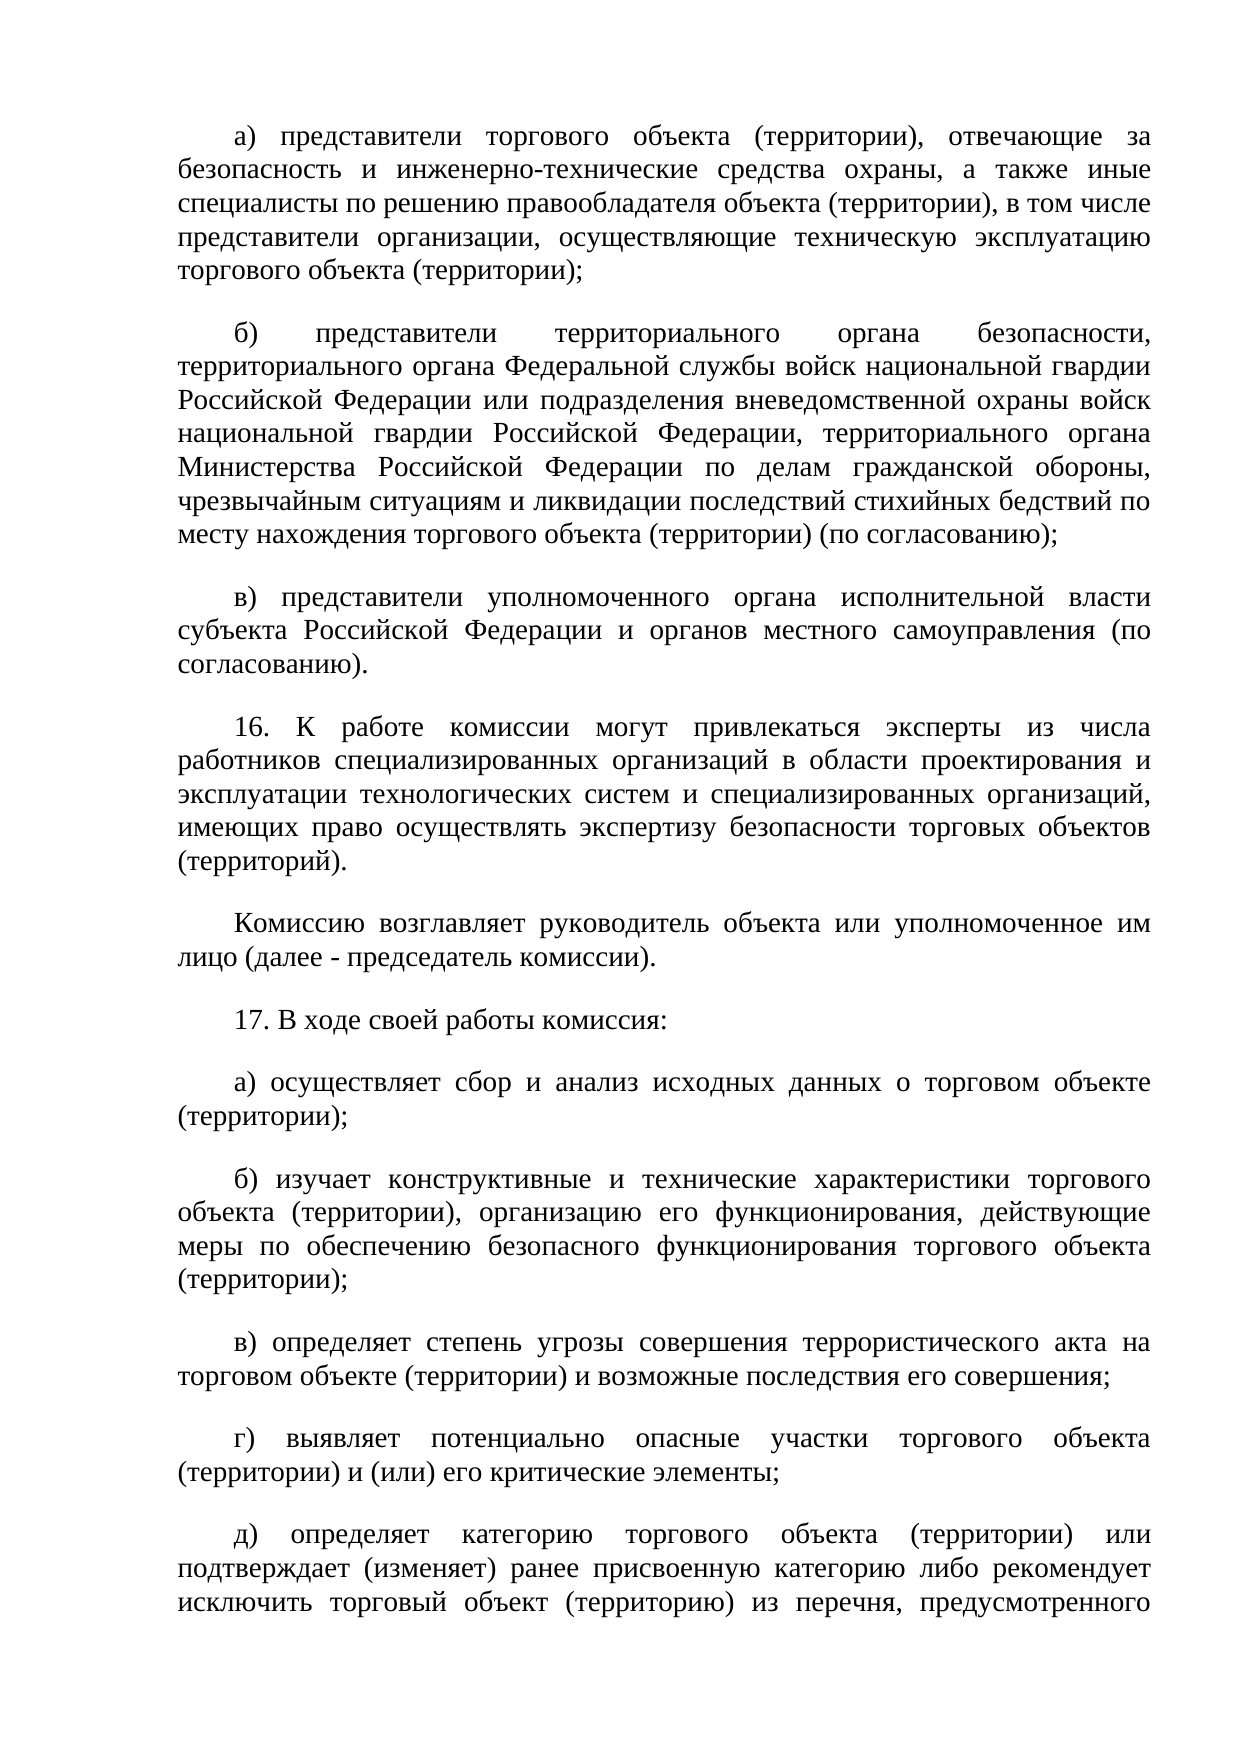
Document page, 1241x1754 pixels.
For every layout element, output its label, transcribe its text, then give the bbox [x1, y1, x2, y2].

text г) выявляет потенциально опасные участки торгового объекта (территории) и (или) его критические элементы; [177, 1420, 1152, 1487]
text 16. К работе комиссии могут привлекаться эксперты из числа работников специализированных организаций в области проектирования и эксплуатации технологических систем и специализированных организаций, имеющих право осуществлять экспертизу безопасности торговых объектов (территорий). [177, 709, 1152, 876]
text б) представители территориального органа безопасности, территориального органа Федеральной службы войск национальной гвардии Российской Федерации или подразделения вневедомственной охраны войск национальной гвардии Российской Федерации, территориального органа Министерства Российской Федерации по делам гражданской обороны, чрезвычайным ситуациям и ликвидации последствий стихийных бедствий по месту нахождения торгового объекта (территории) (по согласованию); [177, 315, 1152, 550]
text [177, 1517, 1152, 1617]
text 17. В ходе своей работы комиссия: [177, 1002, 1152, 1035]
text Комиссию возглавляет руководитель объекта или уполномоченное им лицо (далее - председатель комиссии). [177, 906, 1152, 973]
text в) определяет степень угрозы совершения террористического акта на торговом объекте (территории) и возможные последствия его совершения; [177, 1324, 1152, 1391]
text а) осуществляет сбор и анализ исходных данных о торговом объекте (территории); [177, 1064, 1152, 1132]
text в) представители уполномоченного органа исполнительной власти субъекта Российской Федерации и органов местного самоуправления (по согласованию). [177, 579, 1152, 679]
text а) представители торгового объекта (территории), отвечающие за безопасность и инженерно-технические средства охраны, а также иные специалисты по решению правообладателя объекта (территории), в том числе представители организации, осуществляющие техническую эксплуатацию торгового объекта (территории); [177, 118, 1152, 286]
text б) изучает конструктивные и технические характеристики торгового объекта (территории), организацию его функционирования, действующие меры по обеспечению безопасного функционирования торгового объекта (территории); [177, 1161, 1152, 1295]
